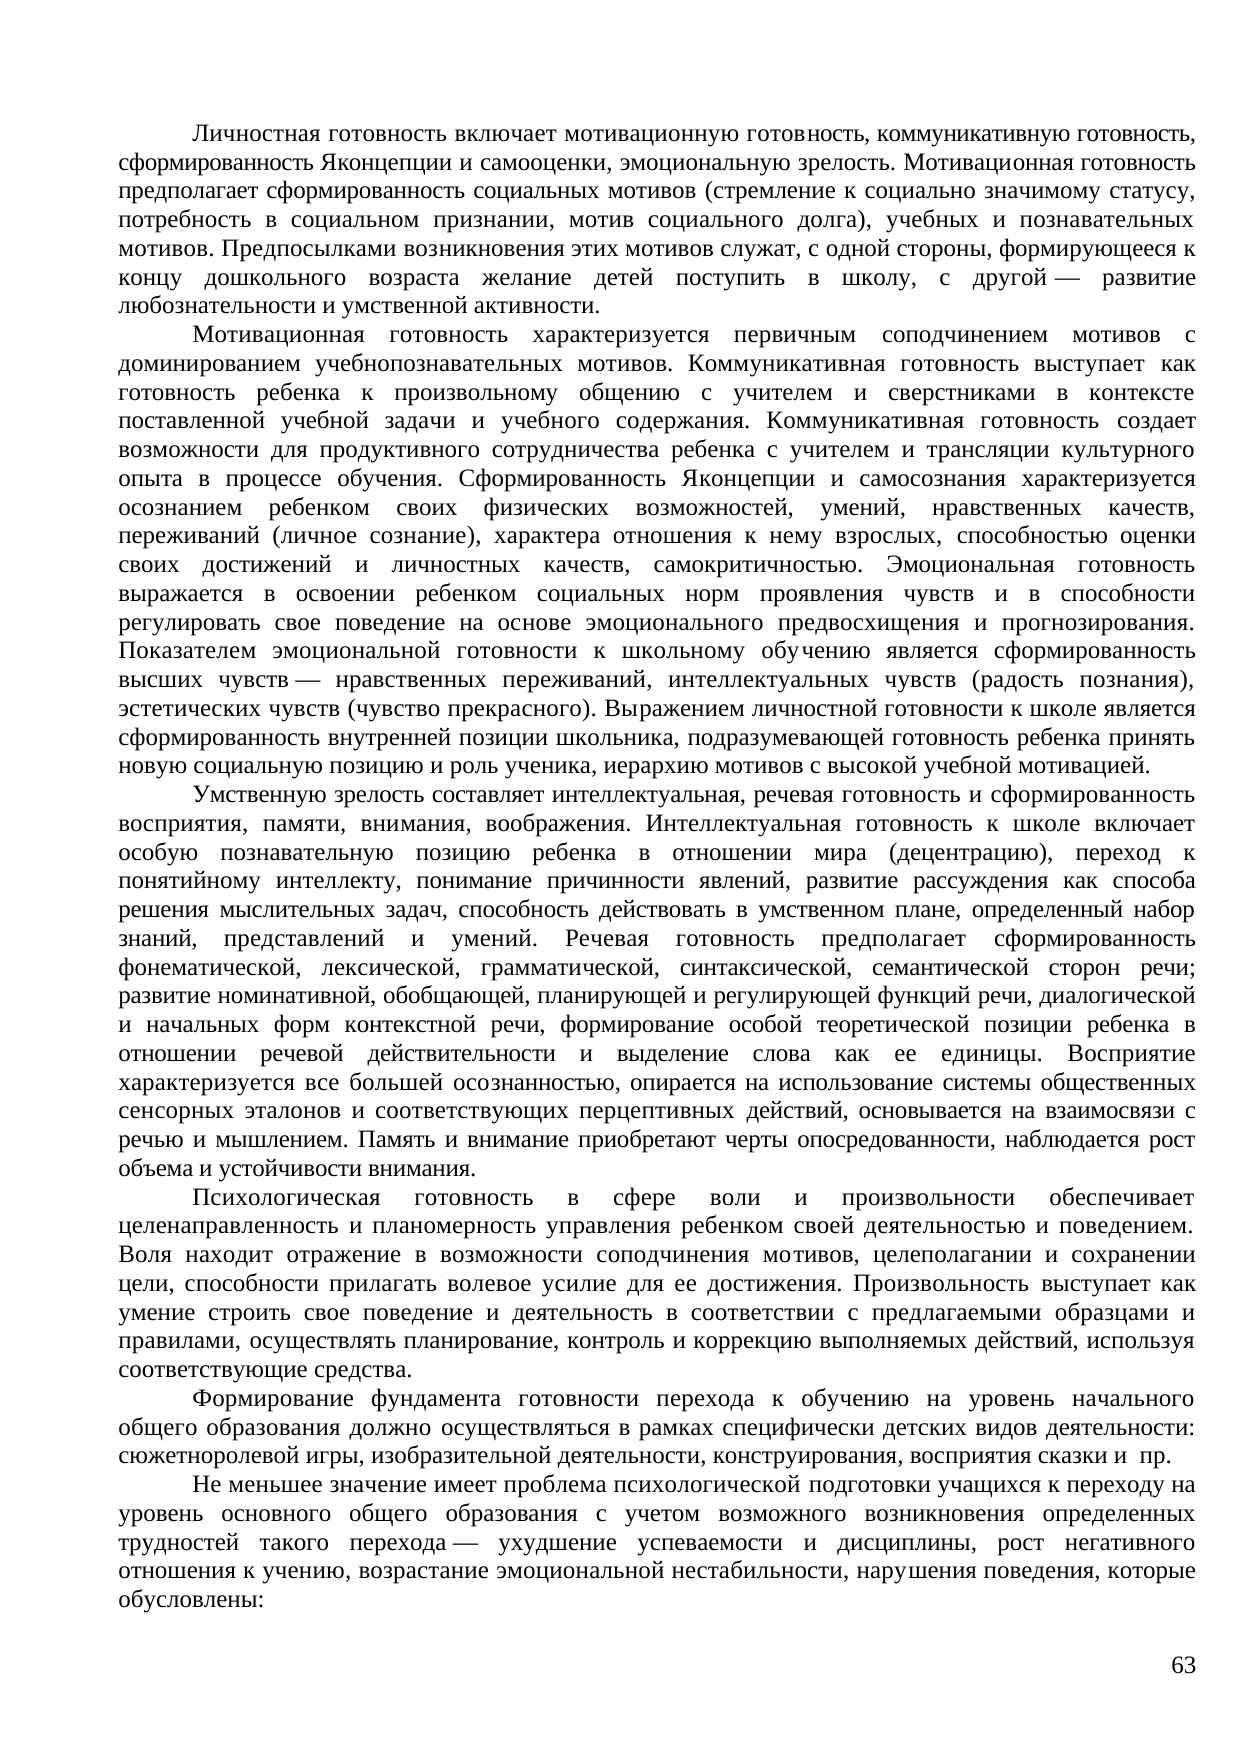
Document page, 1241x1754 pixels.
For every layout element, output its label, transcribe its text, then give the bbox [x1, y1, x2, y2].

text Умственную зрелость составляет интеллектуальная, речевая готовность и сформированность восприятия, памяти, внимания, воображения. Интеллектуальная готовность к школе включает особую познавательную позицию ребенка в отношении мира (децентрацию), переход к понятийному интеллекту, понимание причинности явлений, развитие рассуждения как способа решения мыслительных задач, способность действовать в умственном плане, определенный набор знаний, представлений и умений. Речевая готовность предполагает сформированность фонематической, лексической, грамматической, синтаксической, семантической сторон речи; развитие номинативной, обобщающей, планирующей и регулирующей функций речи, диалогической и начальных форм контекстной речи, формирование особой теоретической позиции ребенка в отношении речевой действительности и выделение слова как ее единицы. Восприятие характеризуется все большей осознанностью, опирается на использование системы общественных сенсорных эталонов и соответствующих перцептивных действий, основывается на взаимосвязи с речью и мышлением. Память и внимание приобретают черты опосредованности, наблюдается рост объема и устойчивости внимания. [118, 779, 1196, 1182]
text Психологическая готовность в сфере воли и произвольности обеспечивает целенаправленность и планомерность управления ребенком своей деятельностью и поведением. Воля находит отражение в возможности соподчинения мотивов, целеполагании и сохранении цели, способности прилагать волевое усилие для ее достижения. Произвольность выступает как умение строить свое поведение и деятельность в соответствии с предлагаемыми образцами и правилами, осуществлять планирование, контроль и коррекцию выполняемых действий, используя соответствующие средства. [118, 1182, 1196, 1383]
text Не меньшее значение имеет проблема психологической подготовки учащихся к переходу на уровень основного общего образования с учетом возможного возникновения определенных трудностей такого перехода — ухудшение успеваемости и дисциплины, рост негативного отношения к учению, возрастание эмоциональной нестабильности, нарушения поведения, которые обусловлены: [118, 1469, 1196, 1613]
text Мотивационная готовность характеризуется первичным соподчинением мотивов с доминированием учебно­познавательных мотивов. Коммуникативная готовность выступает как готовность ребенка к произвольному общению с учителем и сверстниками в контексте поставленной учебной задачи и учебного содержания. Коммуникативная готовность создает возможности для продуктивного сотрудничества ребенка с учителем и трансляции культурного опыта в процессе обучения. Сформированность Я­концепции и самосознания характеризуется осознанием ребенком своих физических возможностей, умений, нравственных качеств, переживаний (личное сознание), характера отношения к нему взрослых, способностью оценки своих достижений и личностных качеств, самокритичностью. Эмоциональная готовность выражается в освоении ребенком социальных норм проявления чувств и в способности регулировать свое поведение на основе эмоционального предвосхищения и прогнозирования. Показателем эмоциональной готовности к школьному обучению является сформированность высших чувств — нравственных переживаний, интеллектуальных чувств (радость познания), эстетических чувств (чувство прекрасного). Выражением личностной готовности к школе является сформированность внутренней позиции школьника, подразумевающей готовность ребенка принять новую социальную позицию и роль ученика, иерархию мотивов с высокой учебной мотивацией. [118, 319, 1196, 779]
text Личностная готовность включает мотивационную готовность, коммуникативную готовность, сформированность Я­концепции и самооценки, эмоциональную зрелость. Мотивационная готовность предполагает сформированность социальных мотивов (стремление к социально значимому статусу, потребность в социальном признании, мотив социального долга), учебных и познавательных мотивов. Предпосылками возникновения этих мотивов служат, с одной стороны, формирующееся к концу дошкольного возраста желание детей поступить в школу, с другой — развитие любознательности и умственной активности. [118, 118, 1196, 319]
text Формирование фундамента готовности перехода к обучению на уровень начального общего образования должно осуществляться в рамках специфически детских видов деятельности: сюжетно­ролевой игры, изобразительной деятельности, конструирования, восприятия сказки и пр. [118, 1383, 1196, 1469]
